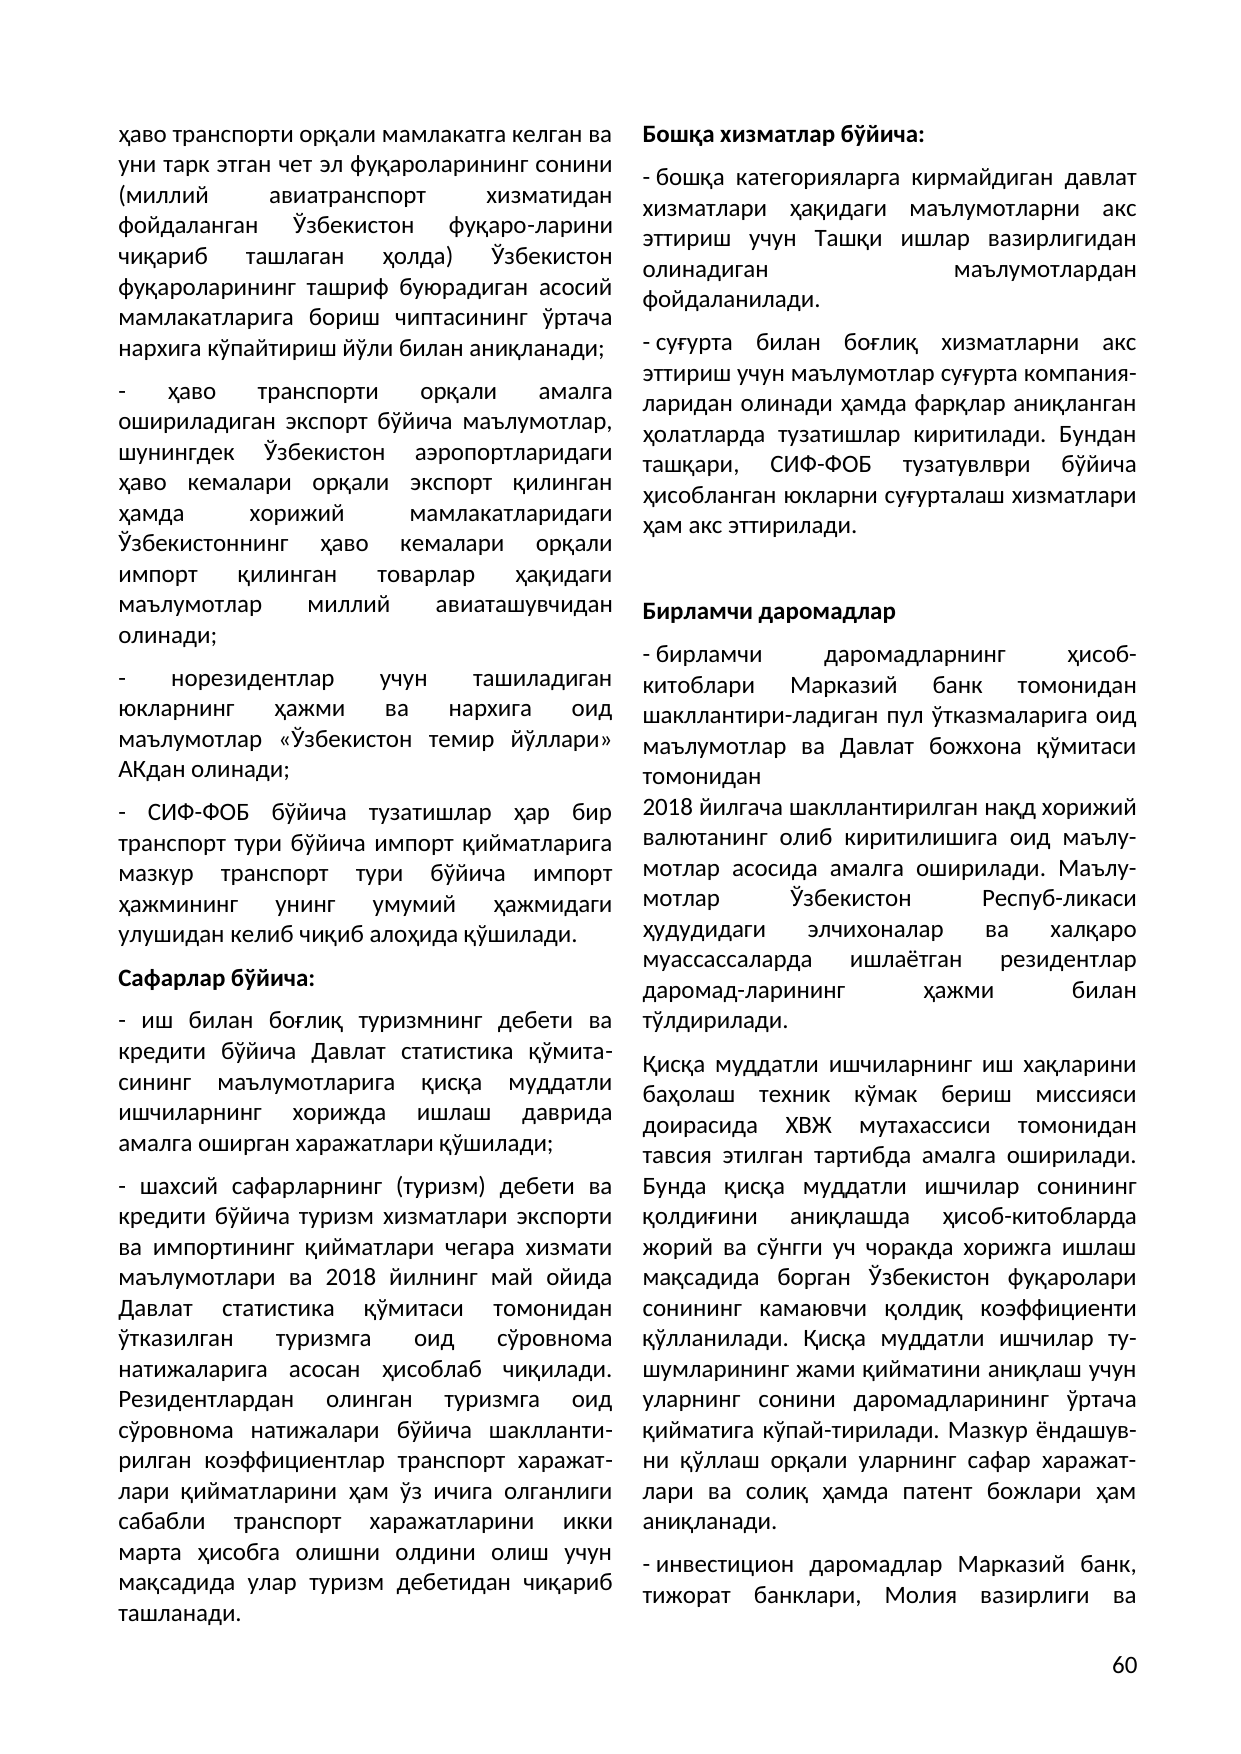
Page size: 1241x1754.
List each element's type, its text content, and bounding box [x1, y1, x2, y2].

text - бирламчи даромадларнинг ҳисоб-китоблари Марказий банк томонидан шакллантири-ладиган пул ўтказмаларига оид маълумотлар ва Давлат божхона қўмитаси томонидан 2018 йилгача шакллантирилган нақд хорижий валютанинг олиб киритилишига оид маълу-мотлар асосида амалга оширилади. Маълу-мотлар Ўзбекистон Респуб-ликаси ҳудудидаги элчихоналар ва халқаро муассассаларда ишлаётган резидентлар даромад-ларининг ҳажми билан тўлдирилади. [642, 638, 1137, 1035]
text - СИФ-ФОБ бўйича тузатишлар ҳар бир транспорт тури бўйича импорт қийматларига мазкур транспорт тури бўйича импорт ҳажмининг унинг умумий ҳажмидаги улушидан келиб чиқиб алоҳида қўшилади. [118, 797, 613, 949]
text - ҳаво транспорти орқали амалга ошириладиган экспорт бўйича маълумотлар, шунингдек Ўзбекистон аэропортларидаги ҳаво кемалари орқали экспорт қилинган ҳамда хорижий мамлакатларидаги Ўзбекистоннинг ҳаво кемалари орқали импорт қилинган товарлар ҳақидаги маълумотлар миллий авиаташувчидан олинади; [118, 375, 613, 649]
text Сафарлар бўйича: [118, 962, 613, 992]
text - норезидентлар учун ташиладиган юкларнинг ҳажми ва нархига оид маълумотлар «Ўзбекистон темир йўллари» АКдан олинади; [118, 662, 613, 784]
text Бирламчи даромадлар [642, 595, 1137, 626]
text - бошқа категорияларга кирмайдиган давлат хизматлари ҳақидаги маълумотларни акс эттириш учун Ташқи ишлар вазирлигидан олинадиган маълумотлардан фойдаланилади. [642, 161, 1137, 314]
text Қисқа муддатли ишчиларнинг иш хақларини баҳолаш техник кўмак бериш миссияси доирасида ХВЖ мутахассиси томонидан тавсия этилган тартибда амалга оширилади. Бунда қисқа муддатли ишчилар сонининг қолдиғини аниқлашда ҳисоб-китобларда жорий ва сўнгги уч чоракда хорижга ишлаш мақсадида борган Ўзбекистон фуқаролари сонининг камаювчи қолдиқ коэффициенти қўлланилади. Қисқа муддатли ишчилар ту-шумларининг жами қийматини аниқлаш учун уларнинг сонини даромадларининг ўртача қийматига кўпай-тирилади. Мазкур ёндашув-ни қўллаш орқали уларнинг сафар харажат-лари ва солиқ ҳамда патент божлари ҳам аниқланади. [642, 1048, 1137, 1536]
text - шахсий сафарларнинг (туризм) дебети ва кредити бўйича туризм хизматлари экспорти ва импортининг қийматлари чегара хизмати маълумотлари ва 2018 йилнинг май ойида Давлат статистика қўмитаси томонидан ўтказилган туризмга оид сўровнома натижаларига асосан ҳисоблаб чиқилади. Резидентлардан олинган туризмга оид сўровнома натижалари бўйича шаклланти-рилган коэффициентлар транспорт харажат-лари қийматларини ҳам ўз ичига олганлиги сабабли транспорт харажатларини икки марта ҳисобга олишни олдини олиш учун мақсадида улар туризм дебетидан чиқариб ташланади. [118, 1170, 613, 1628]
text - суғурта билан боғлиқ хизматларни акс эттириш учун маълумотлар суғурта компания-ларидан олинади ҳамда фарқлар аниқланган ҳолатларда тузатишлар киритилади. Бундан ташқари, СИФ-ФОБ тузатувлври бўйича ҳисобланган юкларни суғурталаш хизматлари ҳам акс эттирилади. [642, 326, 1137, 540]
text - иш билан боғлиқ туризмнинг дебети ва кредити бўйича Давлат статистика қўмита-сининг маълумотларига қисқа муддатли ишчиларнинг хорижда ишлаш даврида амалга оширган харажатлари қўшилади; [118, 1005, 613, 1157]
text Бошқа хизматлар бўйича: [642, 118, 1137, 149]
